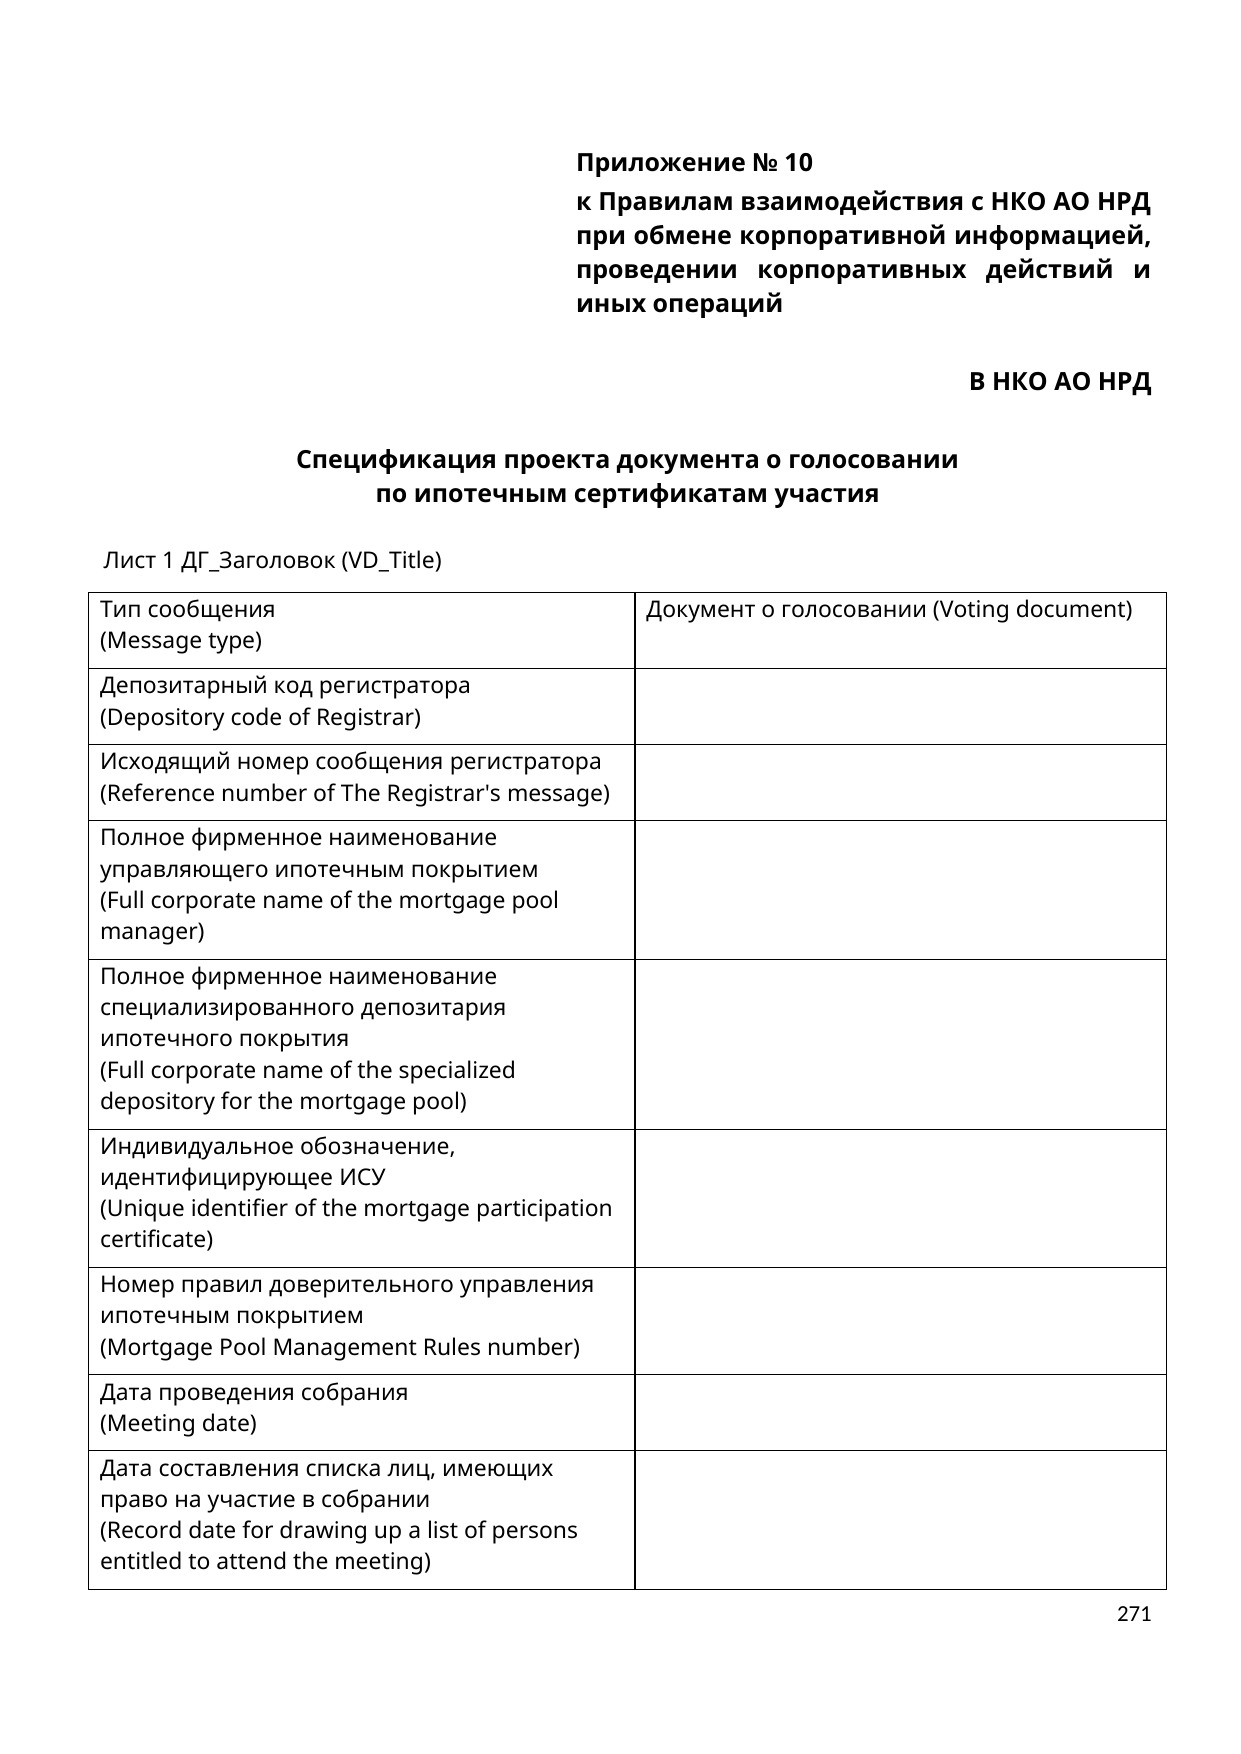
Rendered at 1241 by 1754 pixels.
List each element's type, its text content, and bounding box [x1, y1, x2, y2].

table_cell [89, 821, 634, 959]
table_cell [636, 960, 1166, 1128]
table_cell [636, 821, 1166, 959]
text Спецификация проекта документа о голосовании [103, 441, 1152, 476]
subtitle Приложение № 10 [576, 144, 1152, 178]
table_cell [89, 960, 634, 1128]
text В НКО АО НРД [103, 364, 1152, 398]
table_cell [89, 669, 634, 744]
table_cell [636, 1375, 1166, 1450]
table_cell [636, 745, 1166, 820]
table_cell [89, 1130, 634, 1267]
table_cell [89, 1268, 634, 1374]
text по ипотечным сертификатам участия [103, 476, 1152, 509]
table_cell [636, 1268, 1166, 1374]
text к Правилам взаимодействия с НКО АО НРД при обмене корпоративной информацией, проведении корпоративных действий и иных операций [576, 184, 1152, 320]
text Лист 1 ДГ_Заголовок (VD_Title) [103, 544, 1152, 575]
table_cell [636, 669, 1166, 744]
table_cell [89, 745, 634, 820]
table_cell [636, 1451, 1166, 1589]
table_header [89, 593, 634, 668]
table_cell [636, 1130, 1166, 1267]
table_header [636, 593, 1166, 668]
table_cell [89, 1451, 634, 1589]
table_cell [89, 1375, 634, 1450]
